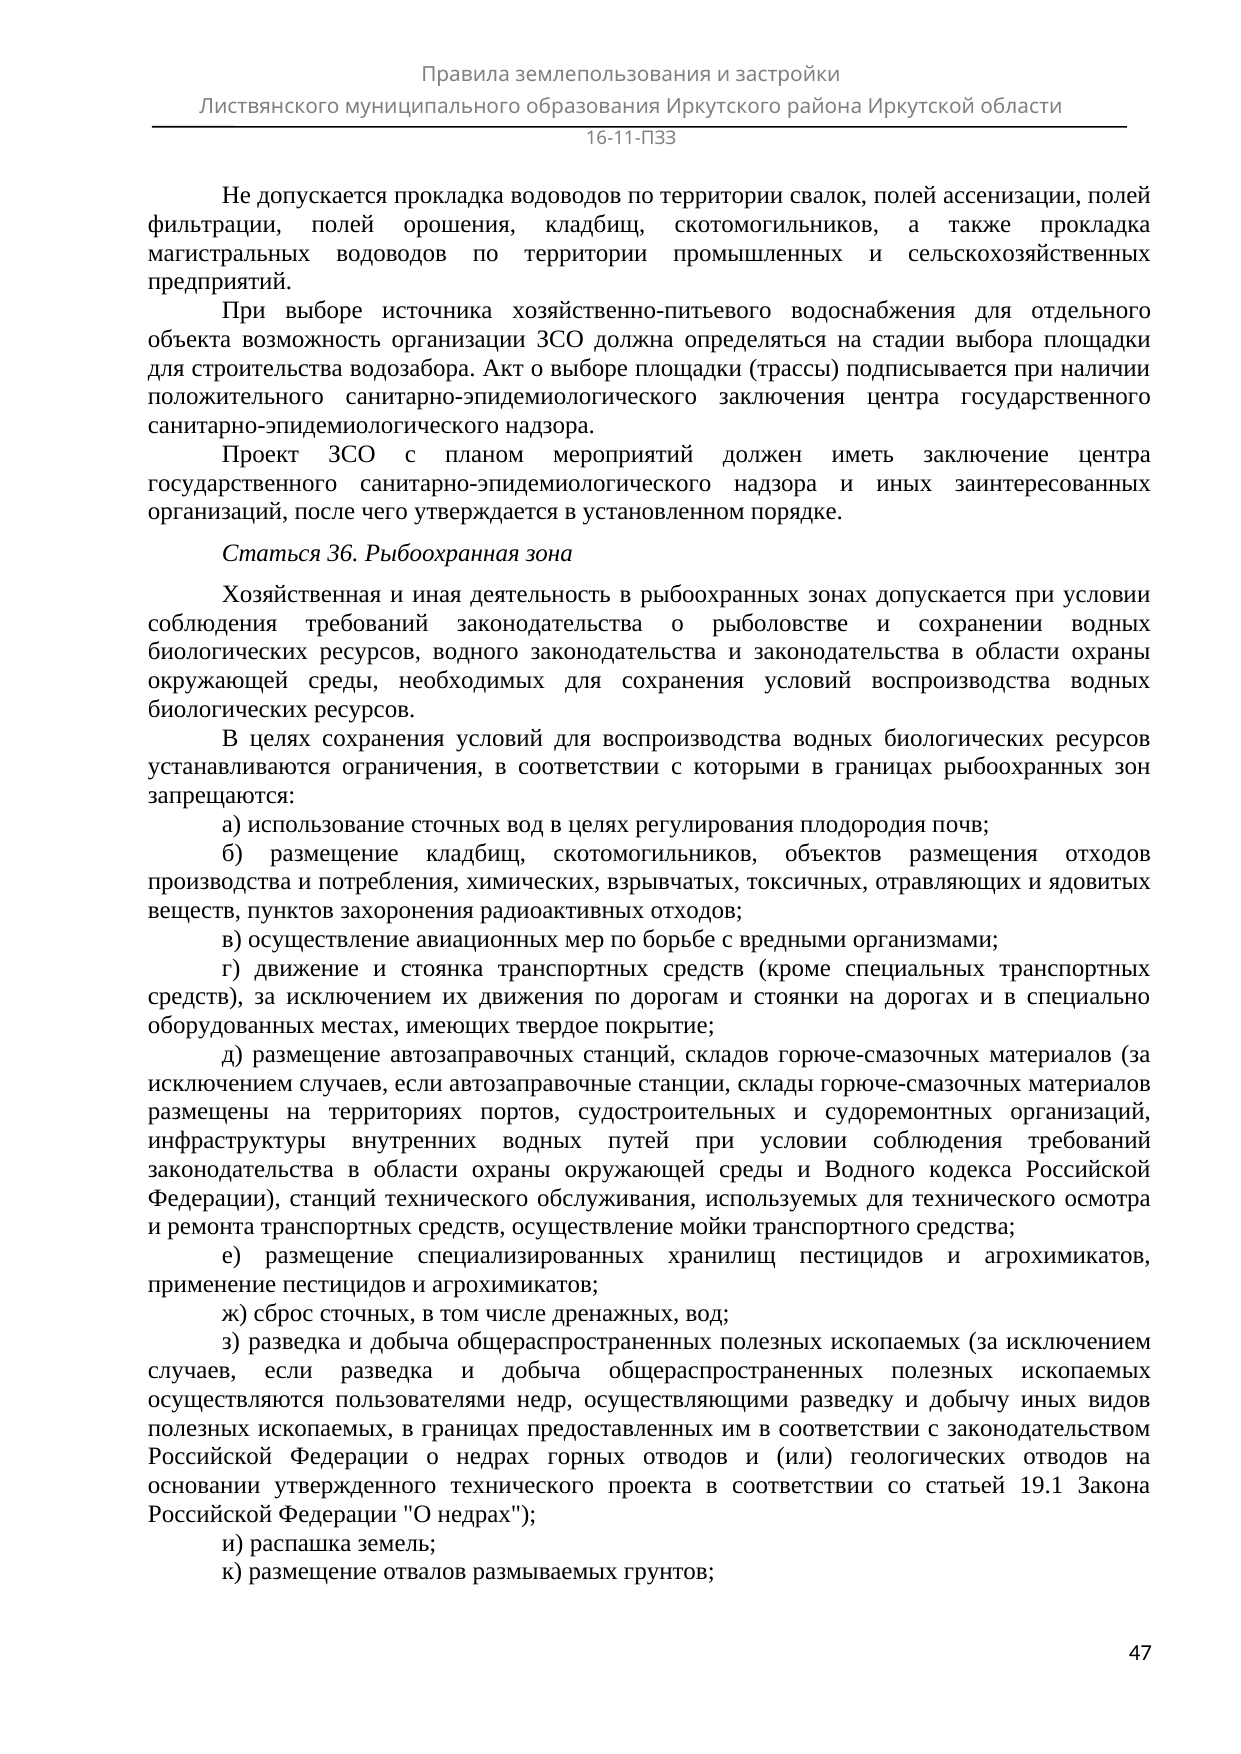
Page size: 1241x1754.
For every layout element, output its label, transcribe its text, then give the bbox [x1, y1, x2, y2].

text а) использование сточных вод в целях регулирования плодородия почв; [148, 809, 1152, 838]
text б) размещение кладбищ, скотомогильников, объектов размещения отходов производства и потребления, химических, взрывчатых, токсичных, отравляющих и ядовитых веществ, пунктов захоронения радиоактивных отходов; [148, 838, 1152, 924]
text г) движение и стоянка транспортных средств (кроме специальных транспортных средств), за исключением их движения по дорогам и стоянки на дорогах и в специально оборудованных местах, имеющих твердое покрытие; [148, 953, 1152, 1039]
text и) распашка земель; [148, 1528, 1152, 1556]
text Статься 36. Рыбоохранная зона [148, 538, 1152, 566]
text Хозяйственная и иная деятельность в рыбоохранных зонах допускается при условии соблюдения требований законодательства о рыболовстве и сохранении водных биологических ресурсов, водного законодательства и законодательства в области охраны окружающей среды, необходимых для сохранения условий воспроизводства водных биологических ресурсов. [148, 579, 1152, 723]
text ж) сброс сточных, в том числе дренажных, вод; [148, 1298, 1152, 1326]
text В целях сохранения условий для воспроизводства водных биологических ресурсов устанавливаются ограничения, в соответствии с которыми в границах рыбоохранных зон запрещаются: [148, 723, 1152, 809]
text к) размещение отвалов размываемых грунтов; [148, 1556, 1152, 1585]
text Проект ЗСО с планом мероприятий должен иметь заключение центра государственного санитарно-эпидемиологического надзора и иных заинтересованных организаций, после чего утверждается в установленном порядке. [148, 439, 1152, 525]
text д) размещение автозаправочных станций, складов горюче-смазочных материалов (за исключением случаев, если автозаправочные станции, склады горюче-смазочных материалов размещены на территориях портов, судостроительных и судоремонтных организаций, инфраструктуры внутренних водных путей при условии соблюдения требований законодательства в области охраны окружающей среды и Водного кодекса Российской Федерации), станций технического обслуживания, используемых для технического осмотра и ремонта транспортных средств, осуществление мойки транспортного средства; [148, 1039, 1152, 1240]
text е) размещение специализированных хранилищ пестицидов и агрохимикатов, применение пестицидов и агрохимикатов; [148, 1240, 1152, 1298]
text з) разведка и добыча общераспространенных полезных ископаемых (за исключением случаев, если разведка и добыча общераспространенных полезных ископаемых осуществляются пользователями недр, осуществляющими разведку и добычу иных видов полезных ископаемых, в границах предоставленных им в соответствии с законодательством Российской Федерации о недрах горных отводов и (или) геологических отводов на основании утвержденного технического проекта в соответствии со статьей 19.1 Закона Российской Федерации "О недрах"); [148, 1326, 1152, 1528]
text При выборе источника хозяйственно-питьевого водоснабжения для отдельного объекта возможность организации ЗСО должна определяться на стадии выбора площадки для строительства водозабора. Акт о выборе площадки (трассы) подписывается при наличии положительного санитарно-эпидемиологического заключения центра государственного санитарно-эпидемиологического надзора. [148, 295, 1152, 439]
text в) осуществление авиационных мер по борьбе с вредными организмами; [148, 924, 1152, 953]
text Не допускается прокладка водоводов по территории свалок, полей ассенизации, полей фильтрации, полей орошения, кладбищ, скотомогильников, а также прокладка магистральных водоводов по территории промышленных и сельскохозяйственных предприятий. [148, 180, 1152, 295]
